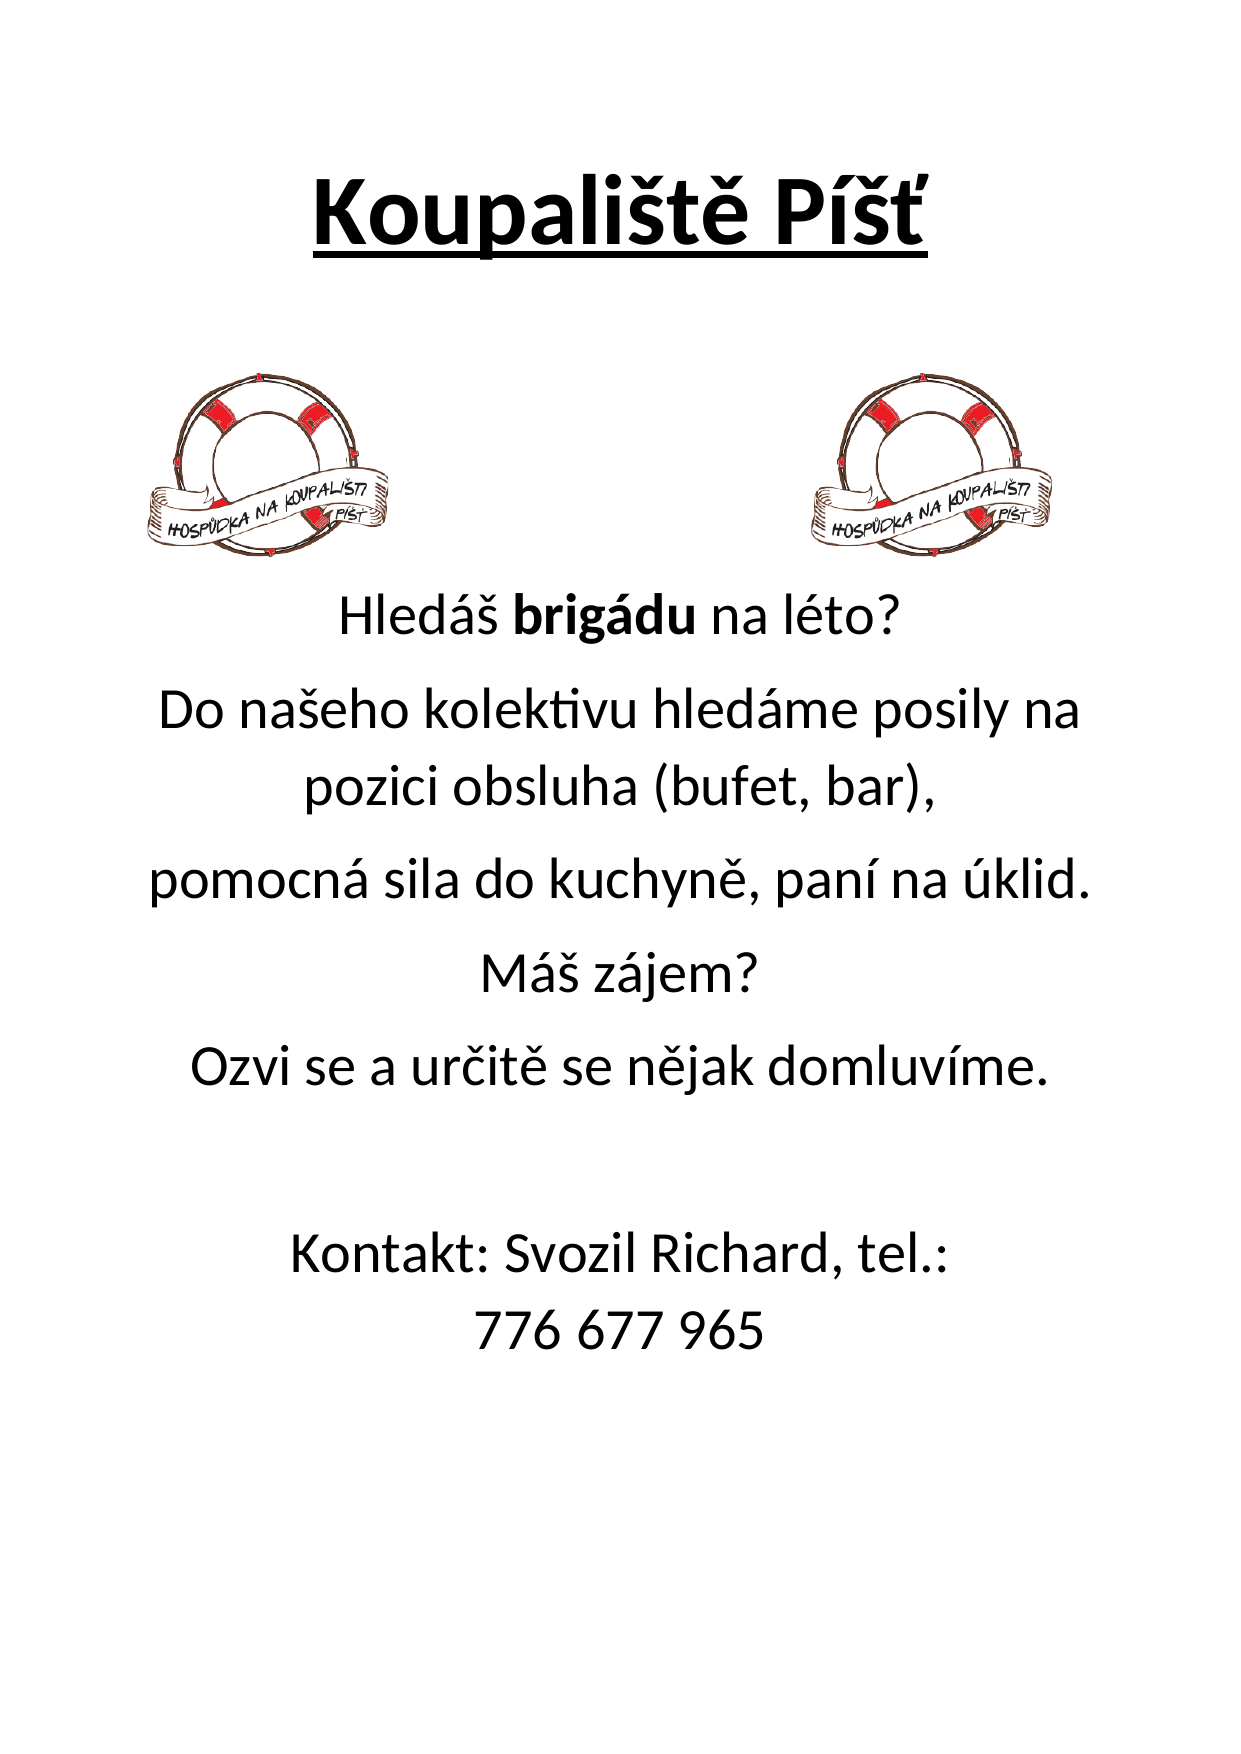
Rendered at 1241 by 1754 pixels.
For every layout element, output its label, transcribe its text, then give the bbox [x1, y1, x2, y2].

text Hledáš brigádu na léto? [148, 578, 1093, 649]
picture [811, 373, 1052, 557]
text Ozvi se a určitě se nějak domluvíme. [148, 1029, 1093, 1100]
text Do našeho kolektivu hledáme posily na pozici obsluha (bufet, bar), [148, 671, 1093, 819]
text Máš zájem? [148, 935, 1093, 1007]
text pomocná sila do kuchyně, paní na úklid. [148, 842, 1093, 913]
text Koupaliště Píšť [148, 148, 1093, 270]
picture [147, 373, 389, 557]
text Kontakt: Svozil Richard, tel.: 776 677 965 [148, 1216, 1093, 1364]
